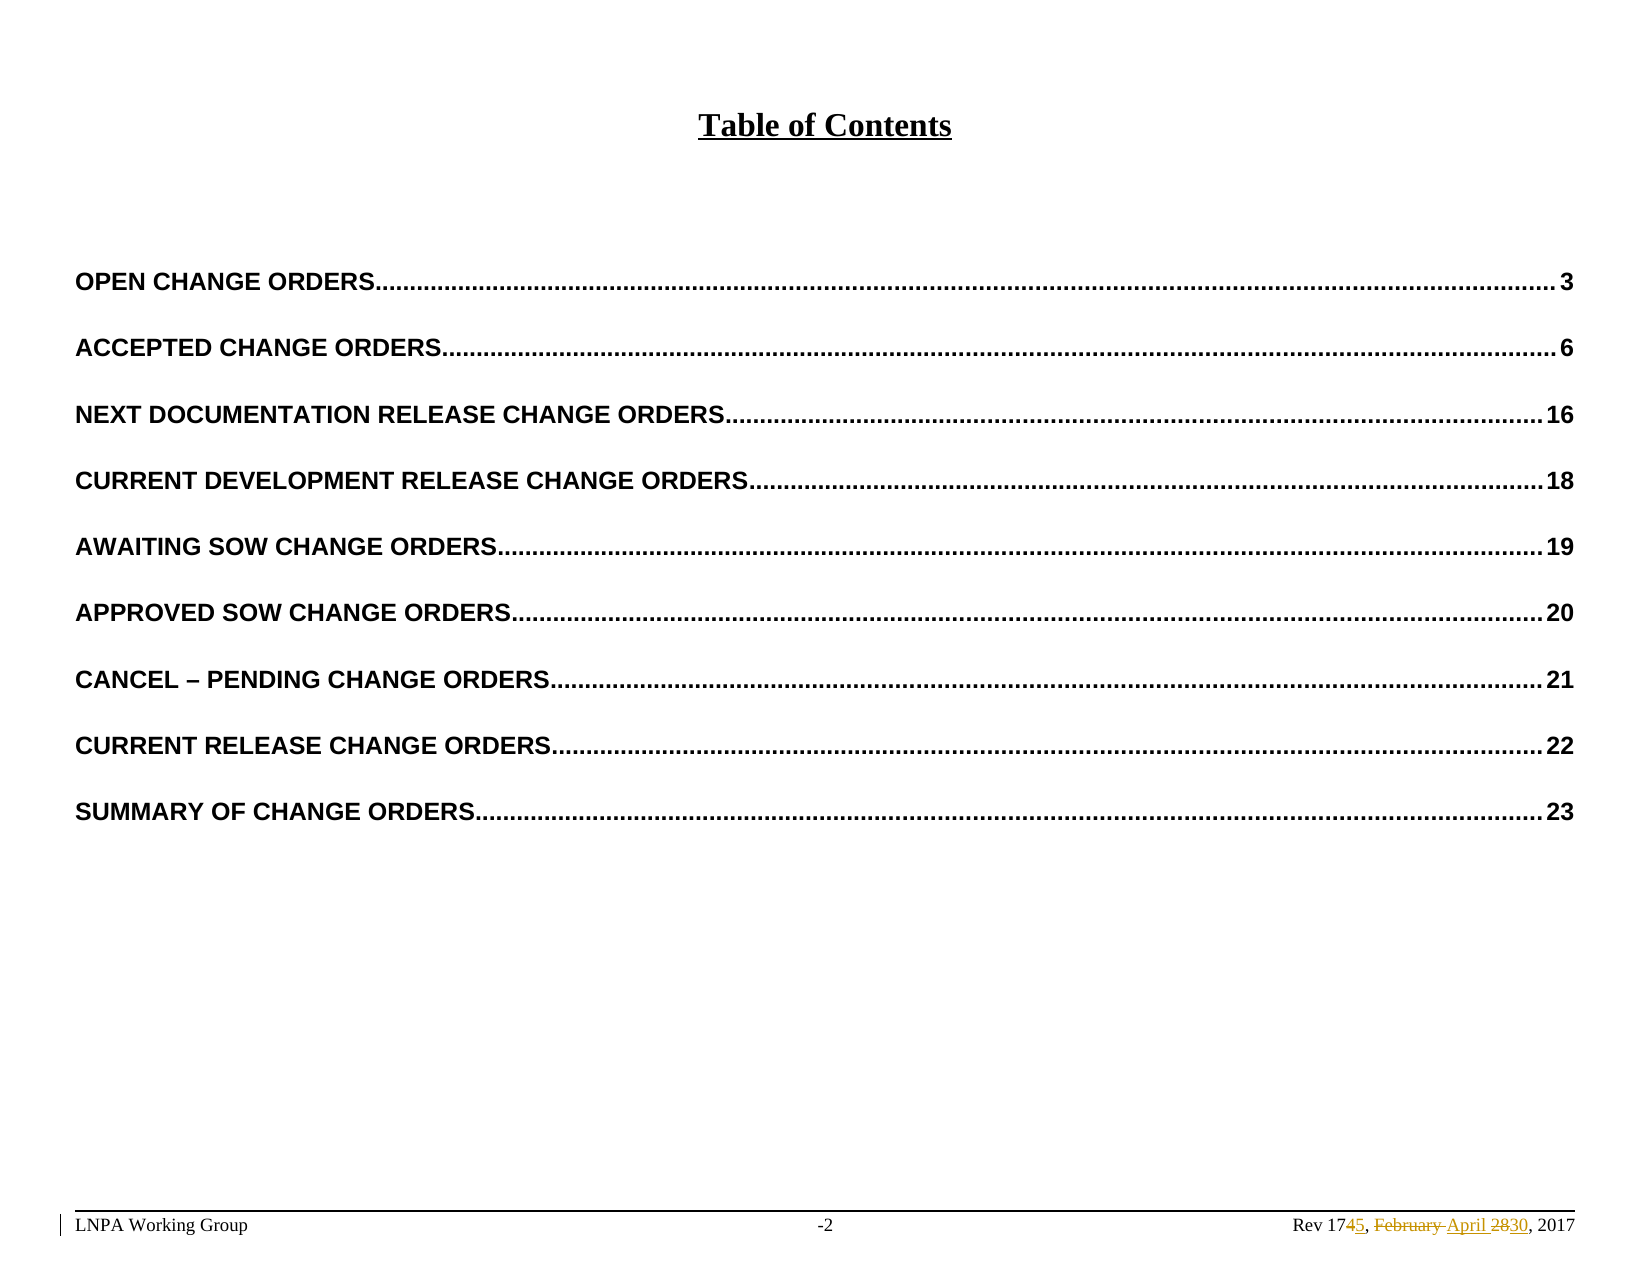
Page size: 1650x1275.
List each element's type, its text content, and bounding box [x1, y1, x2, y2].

text Current Development Release Change Orders 18 [75, 466, 1575, 494]
text Approved SOW Change Orders 20 [75, 598, 1575, 627]
text Current Release Change Orders 22 [75, 731, 1575, 759]
text Open Change Orders 3 [75, 267, 1575, 296]
text Awaiting SOW Change Orders 19 [75, 532, 1575, 561]
text Cancel – Pending Change Orders 21 [75, 664, 1575, 693]
text Next Documentation Release Change Orders 16 [75, 399, 1575, 428]
text Summary of Change Orders 23 [75, 797, 1575, 826]
text Table of Contents [75, 105, 1575, 143]
text Accepted Change Orders 6 [75, 333, 1575, 362]
